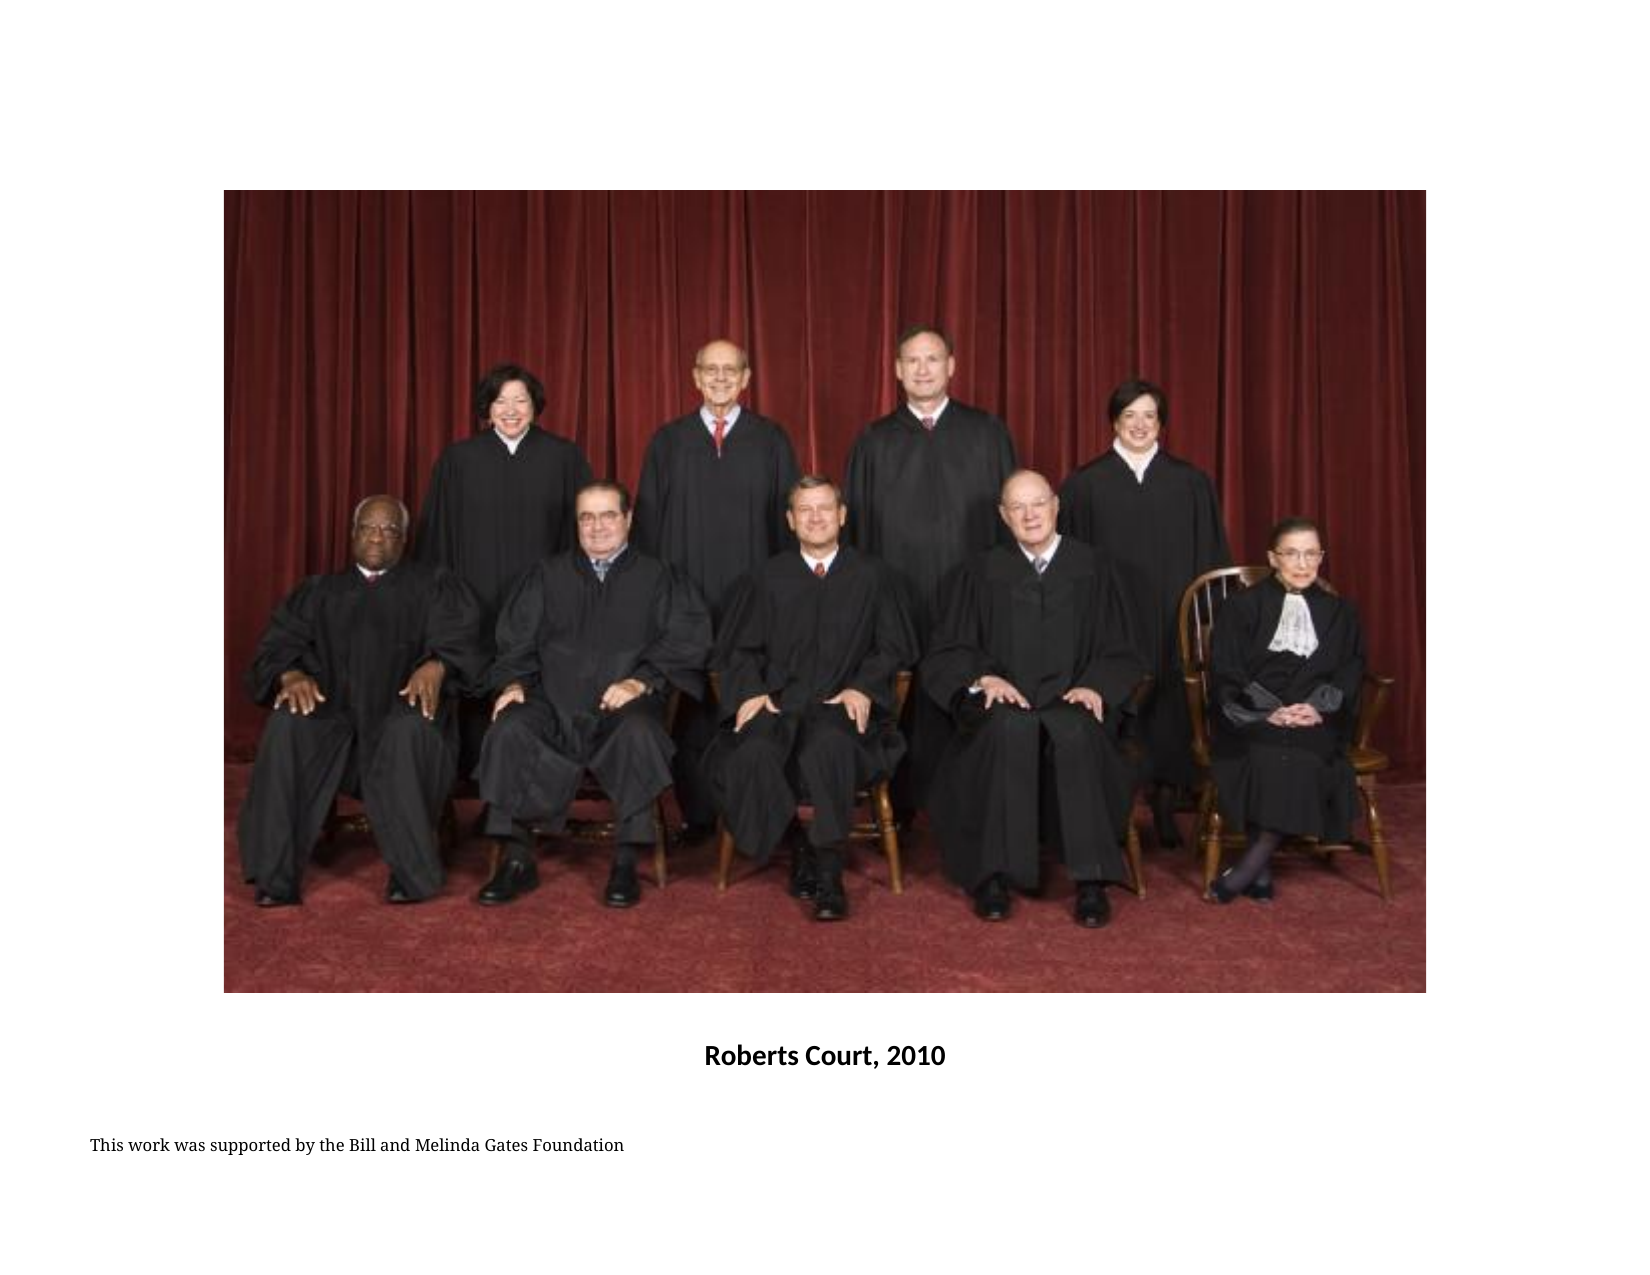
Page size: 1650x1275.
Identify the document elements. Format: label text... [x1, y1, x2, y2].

picture [223, 190, 1427, 993]
text Roberts Court, 2010 [139, 1037, 1510, 1073]
text This work was supported by the Bill and Melinda Gates Foundation [90, 1133, 1510, 1156]
